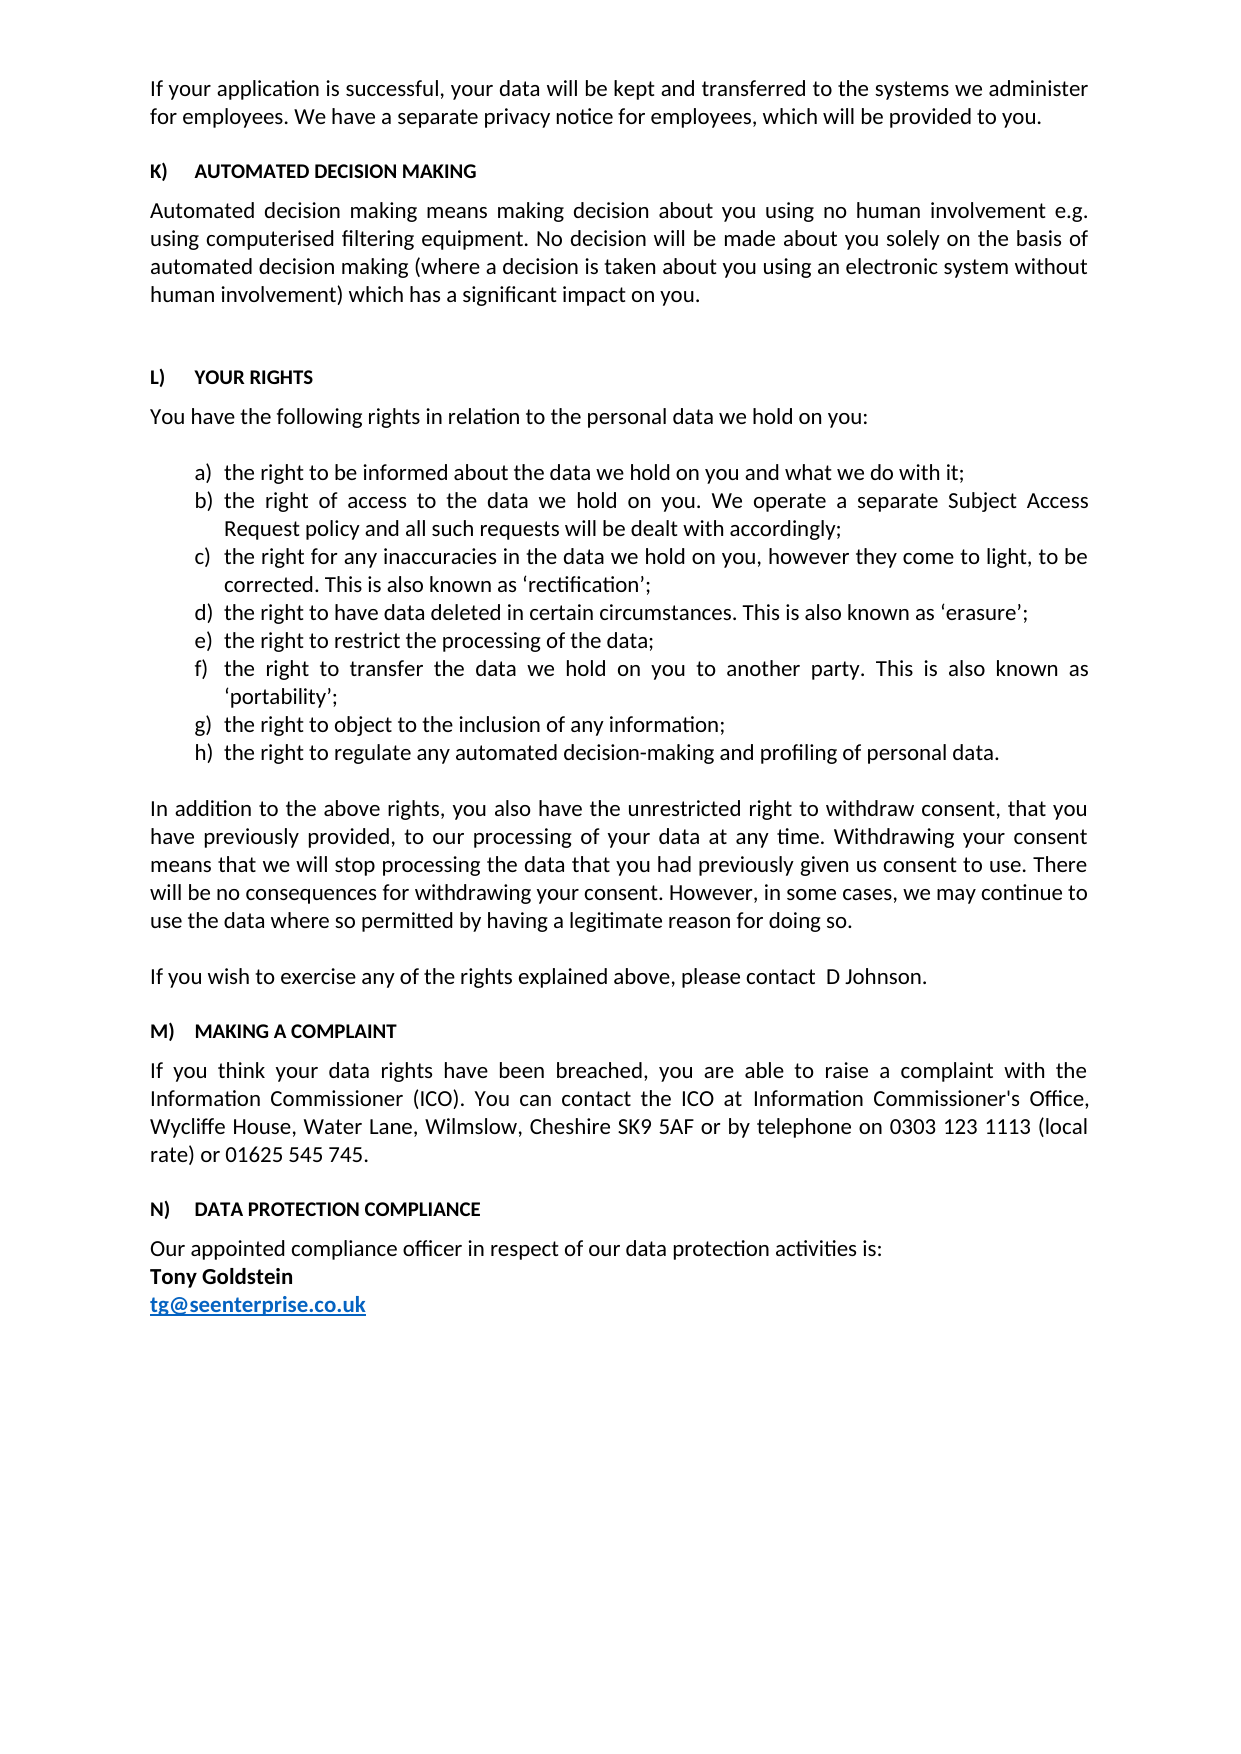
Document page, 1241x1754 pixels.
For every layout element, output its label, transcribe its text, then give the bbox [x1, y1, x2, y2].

text If you wish to exercise any of the rights explained above, please contact D Johnson. [150, 962, 1090, 990]
list the right for any inaccuracies in the data we hold on you, however they come to light, to be corrected. This is also known as ‘rectification’; [194, 542, 1090, 598]
text If you think your data rights have been breached, you are able to raise a complaint with the Information Commissioner (ICO). You can contact the ICO at Information Commissioner's Office, Wycliffe House, Water Lane, Wilmslow, Cheshire SK9 5AF or by telephone on 0303 123 1113 (local rate) or 01625 545 745. [150, 1056, 1090, 1168]
text tg@seenterprise.co.uk [150, 1290, 1090, 1318]
list YOUR RIGHTS [150, 364, 1090, 389]
text If your application is successful, your data will be kept and transferred to the systems we administer for employees. We have a separate privacy notice for employees, which will be provided to you. [150, 74, 1090, 130]
text In addition to the above rights, you also have the unrestricted right to withdraw consent, that you have previously provided, to our processing of your data at any time. Withdrawing your consent means that we will stop processing the data that you had previously given us consent to use. There will be no consequences for withdrawing your consent. However, in some cases, we may continue to use the data where so permitted by having a legitimate reason for doing so. [150, 794, 1090, 934]
list the right to object to the inclusion of any information; [194, 710, 1090, 738]
list the right to regulate any automated decision-making and profiling of personal data. [194, 738, 1090, 766]
list the right to restrict the processing of the data; [194, 626, 1090, 654]
list DATA PROTECTION COMPLIANCE [150, 1196, 1090, 1222]
text You have the following rights in relation to the personal data we hold on you: [150, 402, 1090, 430]
list MAKING A COMPLAINT [150, 1018, 1090, 1044]
list AUTOMATED DECISION MAKING [150, 158, 1090, 183]
text Our appointed compliance officer in respect of our data protection activities is: [150, 1234, 1090, 1262]
list the right to transfer the data we hold on you to another party. This is also known as ‘portability’; [194, 654, 1090, 710]
text Tony Goldstein [150, 1262, 1090, 1290]
text Automated decision making means making decision about you using no human involvement e.g. using computerised filtering equipment. No decision will be made about you solely on the basis of automated decision making (where a decision is taken about you using an electronic system without human involvement) which has a significant impact on you. [150, 196, 1090, 308]
list the right to be informed about the data we hold on you and what we do with it; [194, 458, 1090, 486]
list the right to have data deleted in certain circumstances. This is also known as ‘erasure’; [194, 598, 1090, 626]
list the right of access to the data we hold on you. We operate a separate Subject Access Request policy and all such requests will be dealt with accordingly; [194, 486, 1090, 542]
